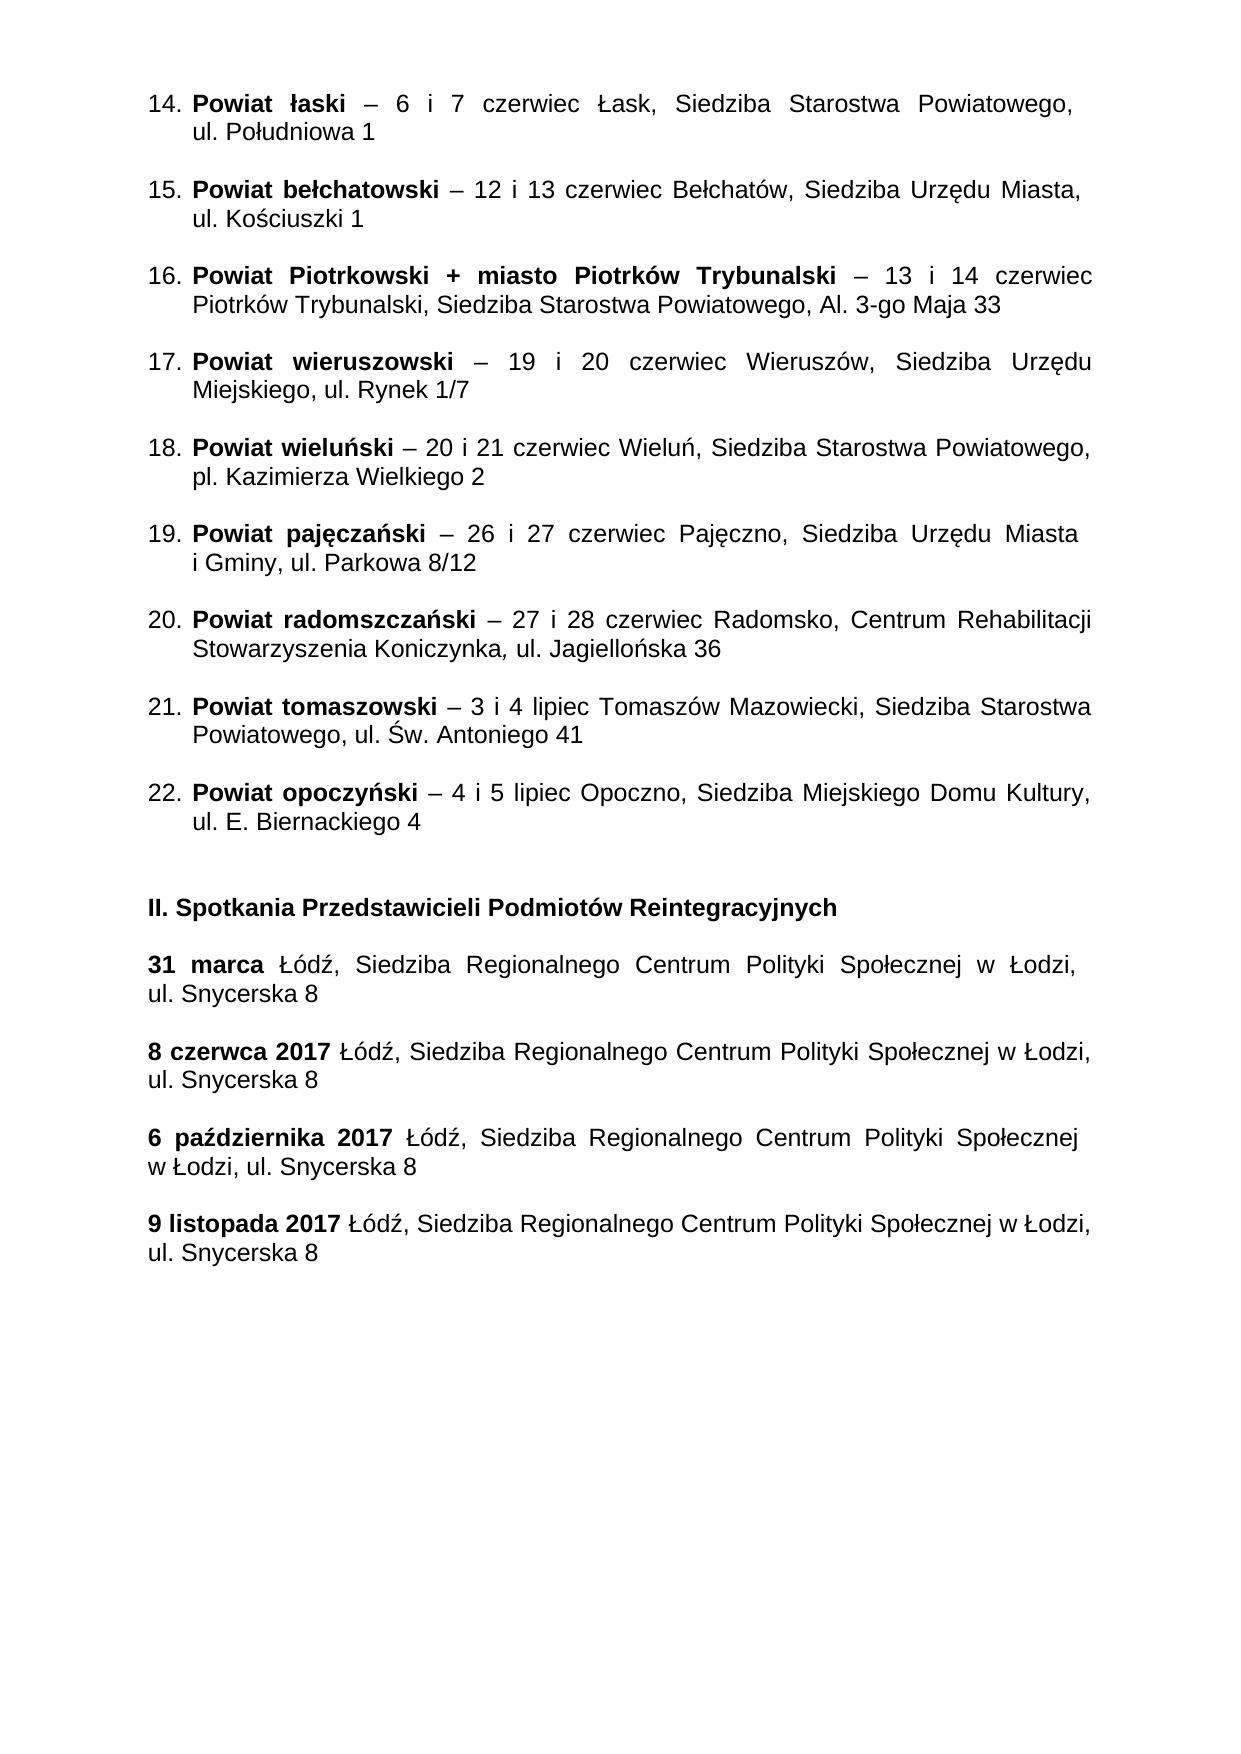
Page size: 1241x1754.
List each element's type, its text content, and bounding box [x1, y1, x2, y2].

list Powiat wieruszowski – 19 i 20 czerwiec Wieruszów, Siedziba Urzędu Miejskiego, ul. Rynek 1/7 [148, 347, 1093, 404]
list Powiat opoczyński – 4 i 5 lipiec Opoczno, Siedziba Miejskiego Domu Kultury, ul. E. Biernackiego 4 [148, 778, 1093, 835]
list Powiat radomszczański – 27 i 28 czerwiec Radomsko, Centrum Rehabilitacji Stowarzyszenia Koniczynka, ul. Jagiellońska 36 [148, 605, 1093, 663]
list Powiat wieluński – 20 i 21 czerwiec Wieluń, Siedziba Starostwa Powiatowego, pl. Kazimierza Wielkiego 2 [148, 433, 1093, 490]
text 31 marca Łódź, Siedziba Regionalnego Centrum Polityki Społecznej w Łodzi, ul. Snycerska 8 [148, 950, 1093, 1008]
list Powiat tomaszowski – 3 i 4 lipiec Tomaszów Mazowiecki, Siedziba Starostwa Powiatowego, ul. Św. Antoniego 41 [148, 692, 1093, 749]
list Powiat bełchatowski – 12 i 13 czerwiec Bełchatów, Siedziba Urzędu Miasta, ul. Kościuszki 1 [148, 175, 1093, 232]
text 8 czerwca 2017 Łódź, Siedziba Regionalnego Centrum Polityki Społecznej w Łodzi, ul. Snycerska 8 [148, 1037, 1093, 1094]
list Powiat pajęczański – 26 i 27 czerwiec Pajęczno, Siedziba Urzędu Miasta i Gminy, ul. Parkowa 8/12 [148, 519, 1093, 577]
text II. Spotkania Przedstawicieli Podmiotów Reintegracyjnych [148, 893, 1093, 922]
list Powiat Piotrkowski + miasto Piotrków Trybunalski – 13 i 14 czerwiec Piotrków Trybunalski, Siedziba Starostwa Powiatowego, Al. 3-go Maja 33 [148, 261, 1093, 319]
text 9 listopada 2017 Łódź, Siedziba Regionalnego Centrum Polityki Społecznej w Łodzi, ul. Snycerska 8 [148, 1209, 1093, 1267]
list Powiat łaski – 6 i 7 czerwiec Łask, Siedziba Starostwa Powiatowego, ul. Południowa 1 [148, 89, 1093, 146]
text 6 października 2017 Łódź, Siedziba Regionalnego Centrum Polityki Społecznej w Łodzi, ul. Snycerska 8 [148, 1123, 1093, 1180]
